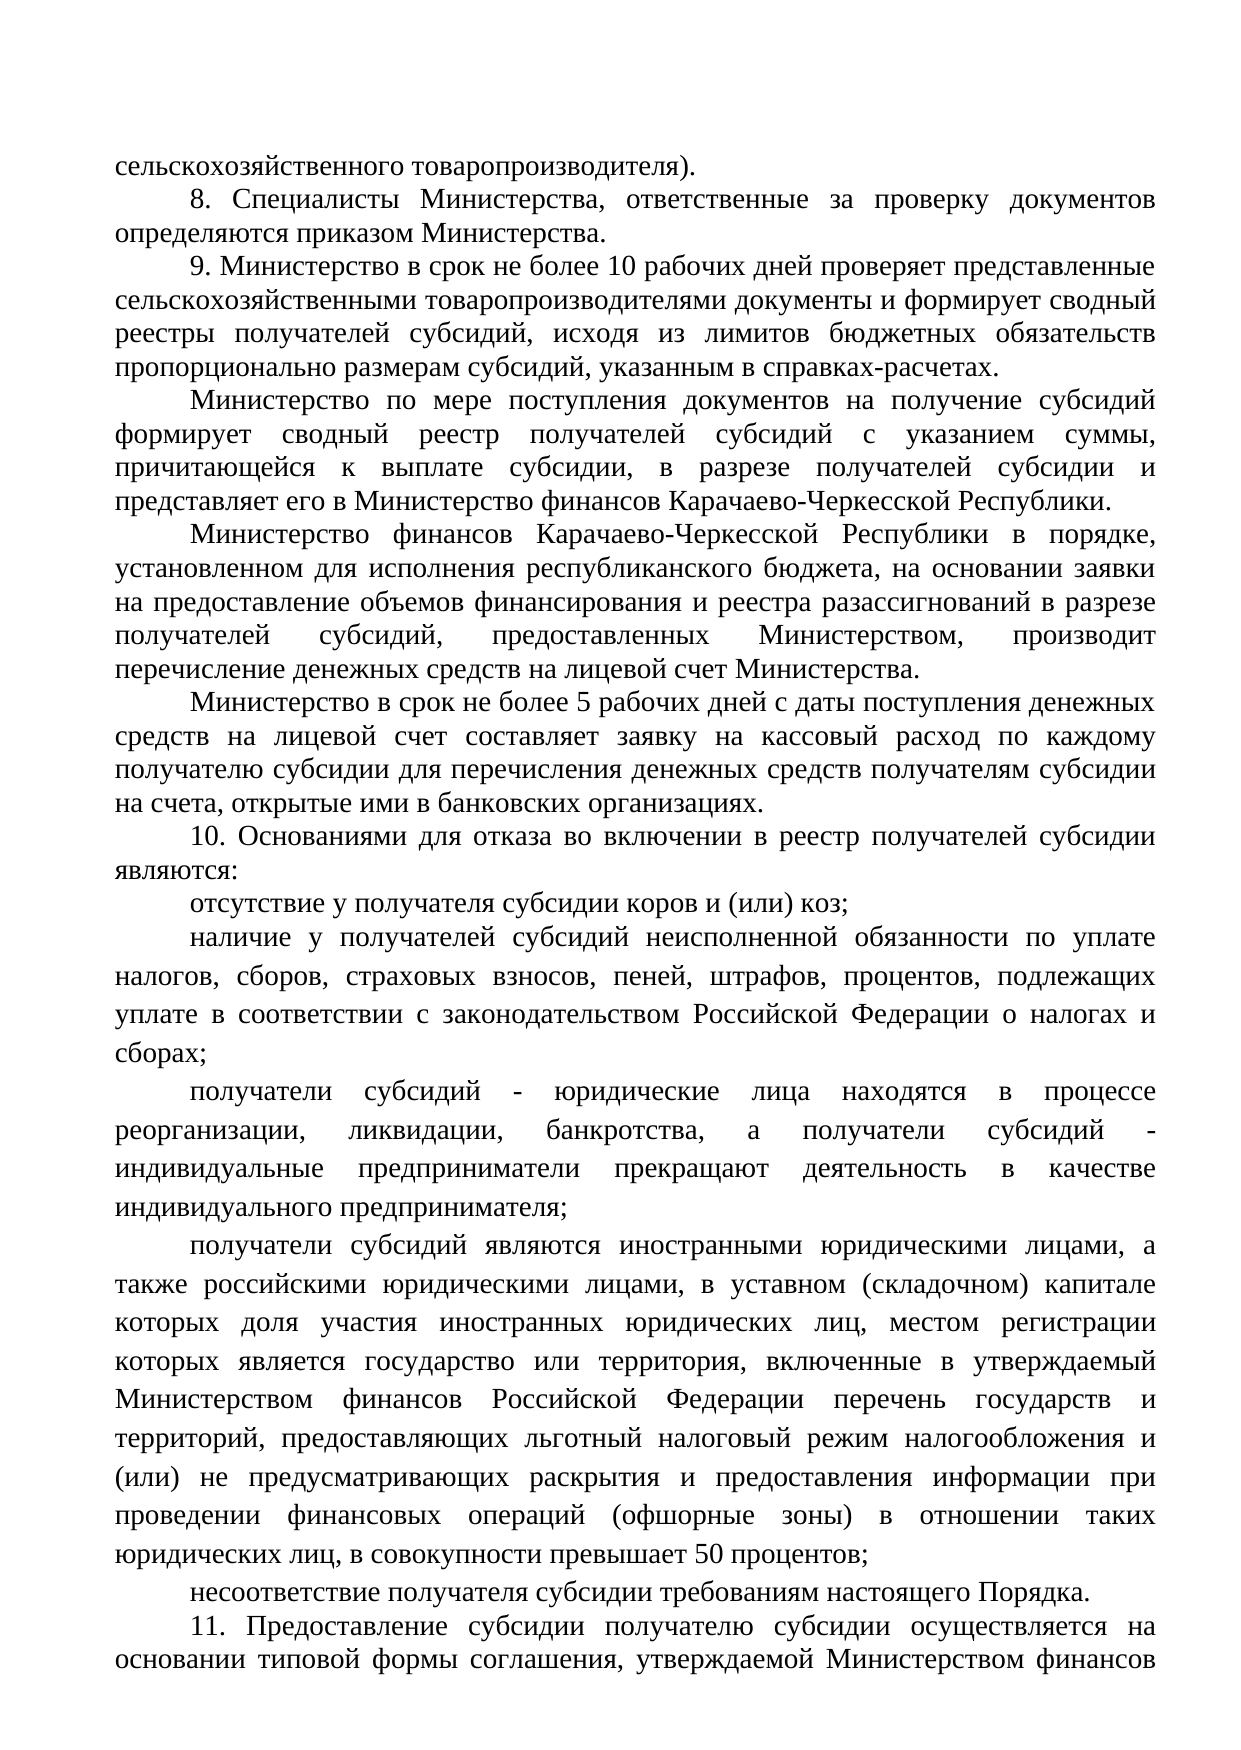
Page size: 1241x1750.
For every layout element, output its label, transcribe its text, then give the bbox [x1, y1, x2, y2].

text наличие у получателей субсидий неисполненной обязанности по уплате налогов, сборов, страховых взносов, пеней, штрафов, процентов, подлежащих уплате в соответствии с законодательством Российской Федерации о налогах и сборах; [114, 919, 1157, 1068]
text несоответствие получателя субсидии требованиям настоящего Порядка. [114, 1574, 1157, 1608]
text отсутствие у получателя субсидии коров и (или) коз; [114, 886, 1157, 919]
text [114, 1608, 1157, 1675]
text получатели субсидий являются иностранными юридическими лицами, а также российскими юридическими лицами, в уставном (складочном) капитале которых доля участия иностранных юридических лиц, местом регистрации которых является государство или территория, включенные в утверждаемый Министерством финансов Российской Федерации перечень государств и территорий, предоставляющих льготный налоговый режим налогообложения и (или) не предусматривающих раскрытия и предоставления информации при проведении финансовых операций (офшорные зоны) в отношении таких юридических лиц, в совокупности превышает 50 процентов; [114, 1227, 1157, 1569]
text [114, 148, 1157, 181]
text Министерство по мере поступления документов на получение субсидий формирует сводный реестр получателей субсидий с указанием суммы, причитающейся к выплате субсидии, в разрезе получателей субсидии и представляет его в Министерство финансов Карачаево-Черкесской Республики. [114, 382, 1157, 517]
text Министерство в срок не более 5 рабочих дней с даты поступления денежных средств на лицевой счет составляет заявку на кассовый расход по каждому получателю субсидии для перечисления денежных средств получателям субсидии на счета, открытые ими в банковских организациях. [114, 684, 1157, 818]
text 8. Специалисты Министерства, ответственные за проверку документов определяются приказом Министерства. [114, 181, 1157, 248]
text 9. Министерство в срок не более 10 рабочих дней проверяет представленные сельскохозяйственными товаропроизводителями документы и формирует сводный реестры получателей субсидий, исходя из лимитов бюджетных обязательств пропорционально размерам субсидий, указанным в справках-расчетах. [114, 248, 1157, 382]
text Министерство финансов Карачаево-Черкесской Республики в порядке, установленном для исполнения республиканского бюджета, на основании заявки на предоставление объемов финансирования и реестра разассигнований в разрезе получателей субсидий, предоставленных Министерством, производит перечисление денежных средств на лицевой счет Министерства. [114, 517, 1157, 684]
text 10. Основаниями для отказа во включении в реестр получателей субсидии являются: [114, 818, 1157, 886]
text получатели субсидий - юридические лица находятся в процессе реорганизации, ликвидации, банкротства, а получатели субсидий - индивидуальные предприниматели прекращают деятельность в качестве индивидуального предпринимателя; [114, 1073, 1157, 1222]
